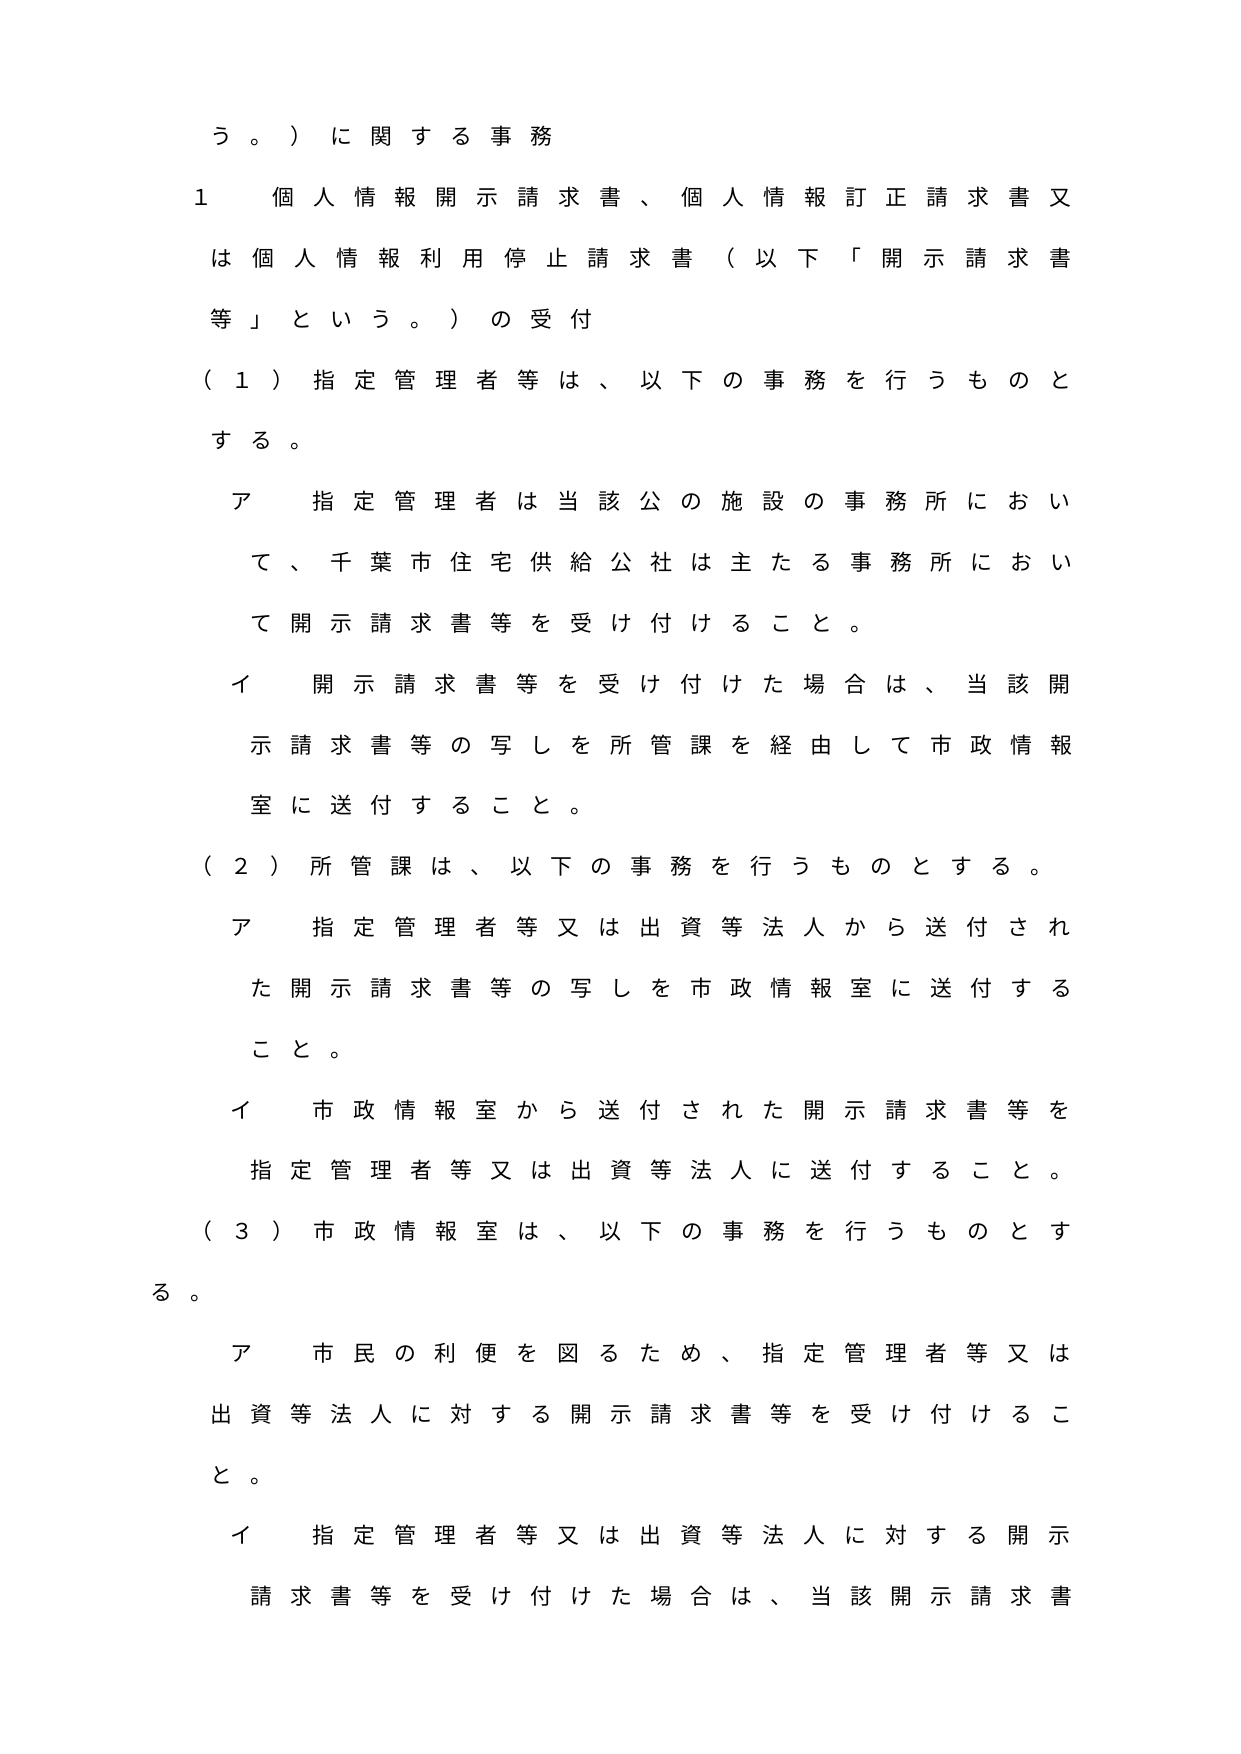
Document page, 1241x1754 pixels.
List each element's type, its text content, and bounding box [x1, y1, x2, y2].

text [150, 105, 1090, 166]
text ア 指定管理者は当該公の施設の事務所において、千葉市住宅供給公社は主たる事務所において開示請求書等を受け付けること。 [216, 470, 1090, 652]
text １ 個人情報開示請求書、個人情報訂正請求書又は個人情報利用停止請求書（以下「開示請求書等」という。）の受付 [170, 166, 1090, 348]
text （２）所管課は、以下の事務を行うものとする。 [150, 835, 1090, 896]
text イ 開示請求書等を受け付けた場合は、当該開示請求書等の写しを所管課を経由して市政情報室に送付すること。 [216, 652, 1090, 835]
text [216, 1504, 1090, 1626]
text ア 指定管理者等又は出資等法人から送付された開示請求書等の写しを市政情報室に送付すること。 [216, 896, 1090, 1078]
text （３）市政情報室は、以下の事務を行うものとする。 [150, 1200, 1090, 1321]
text イ 市政情報室から送付された開示請求書等を指定管理者等又は出資等法人に送付すること。 [216, 1078, 1090, 1200]
text ア 市民の利便を図るため、指定管理者等又は出資等法人に対する開示請求書等を受け付けること。 [196, 1321, 1090, 1504]
text （１）指定管理者等は、以下の事務を行うものとする。 [170, 348, 1090, 470]
